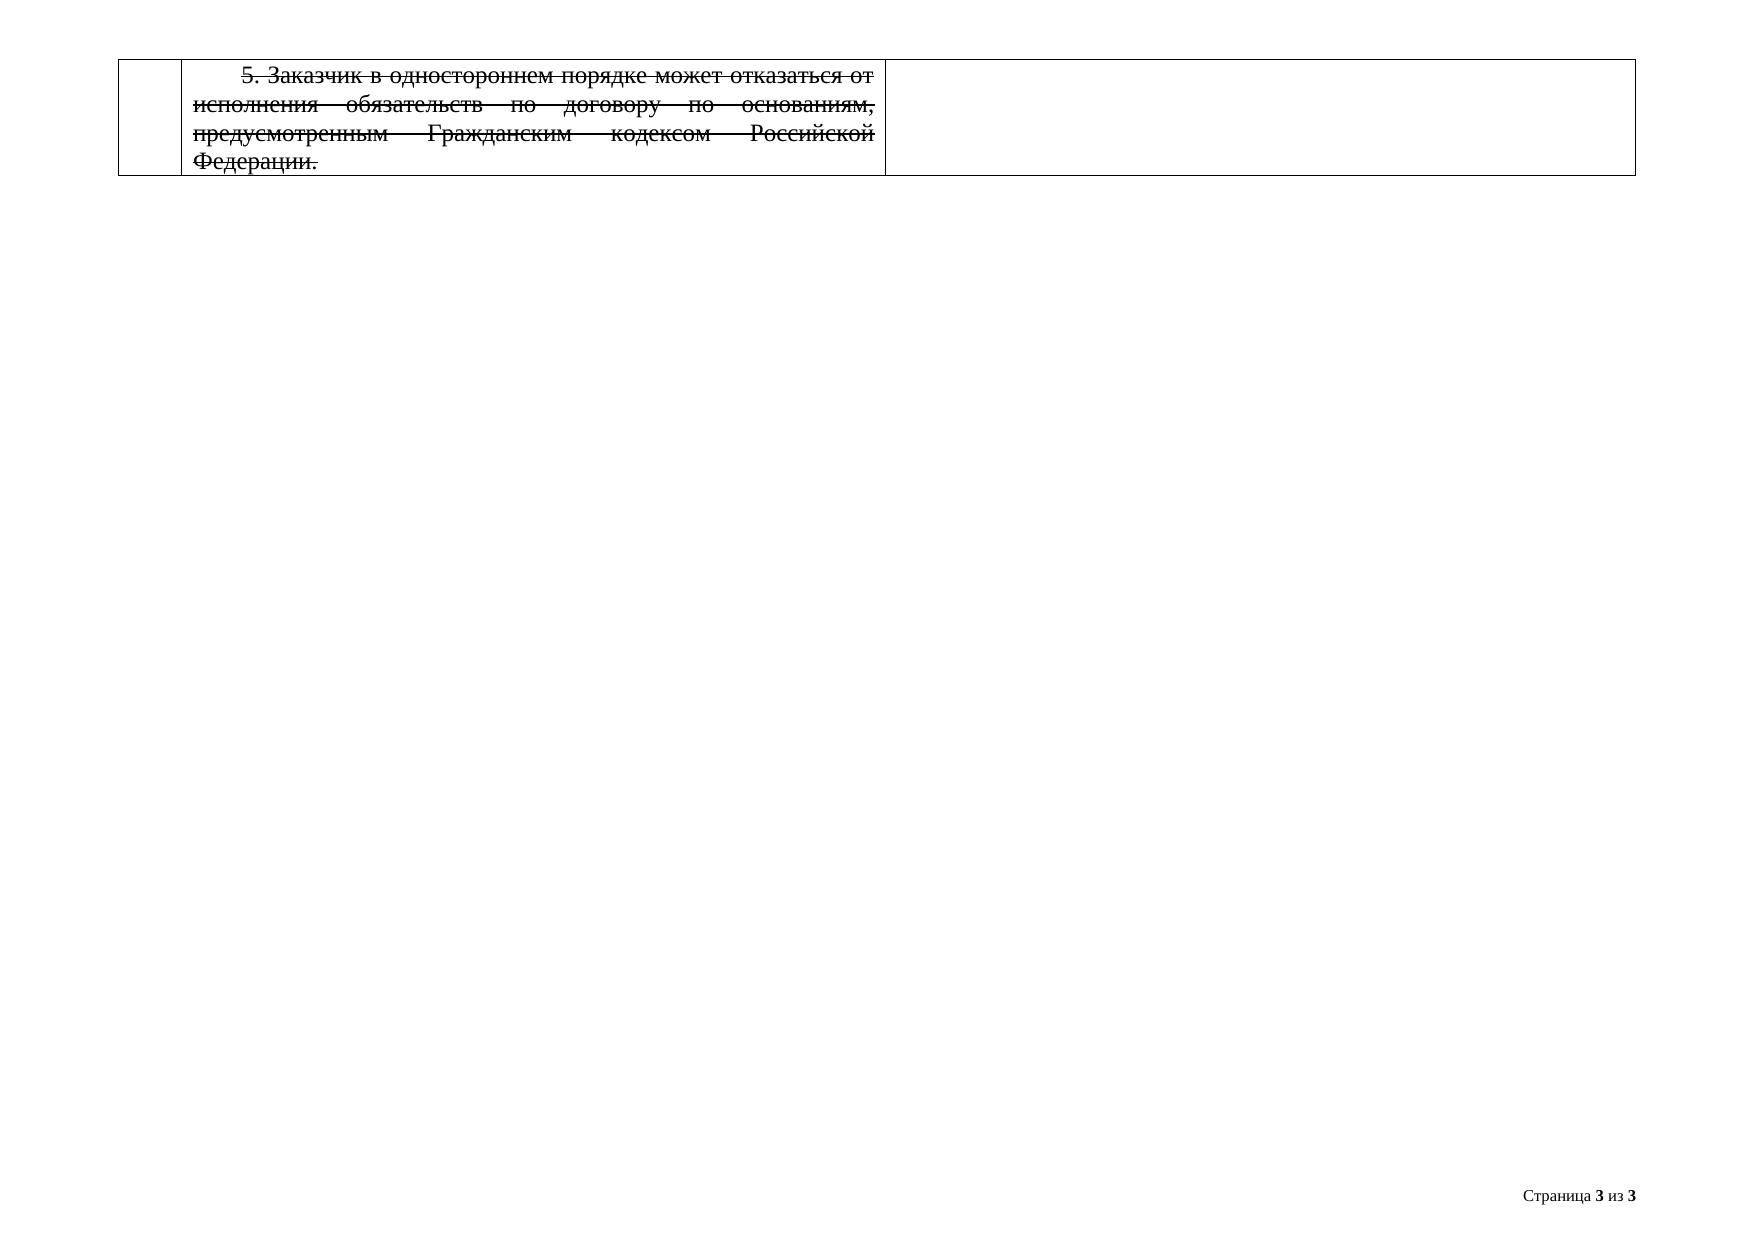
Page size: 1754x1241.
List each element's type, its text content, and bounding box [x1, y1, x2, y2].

table_cell 4 [119, 60, 181, 175]
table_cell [886, 60, 1635, 175]
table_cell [182, 60, 885, 175]
